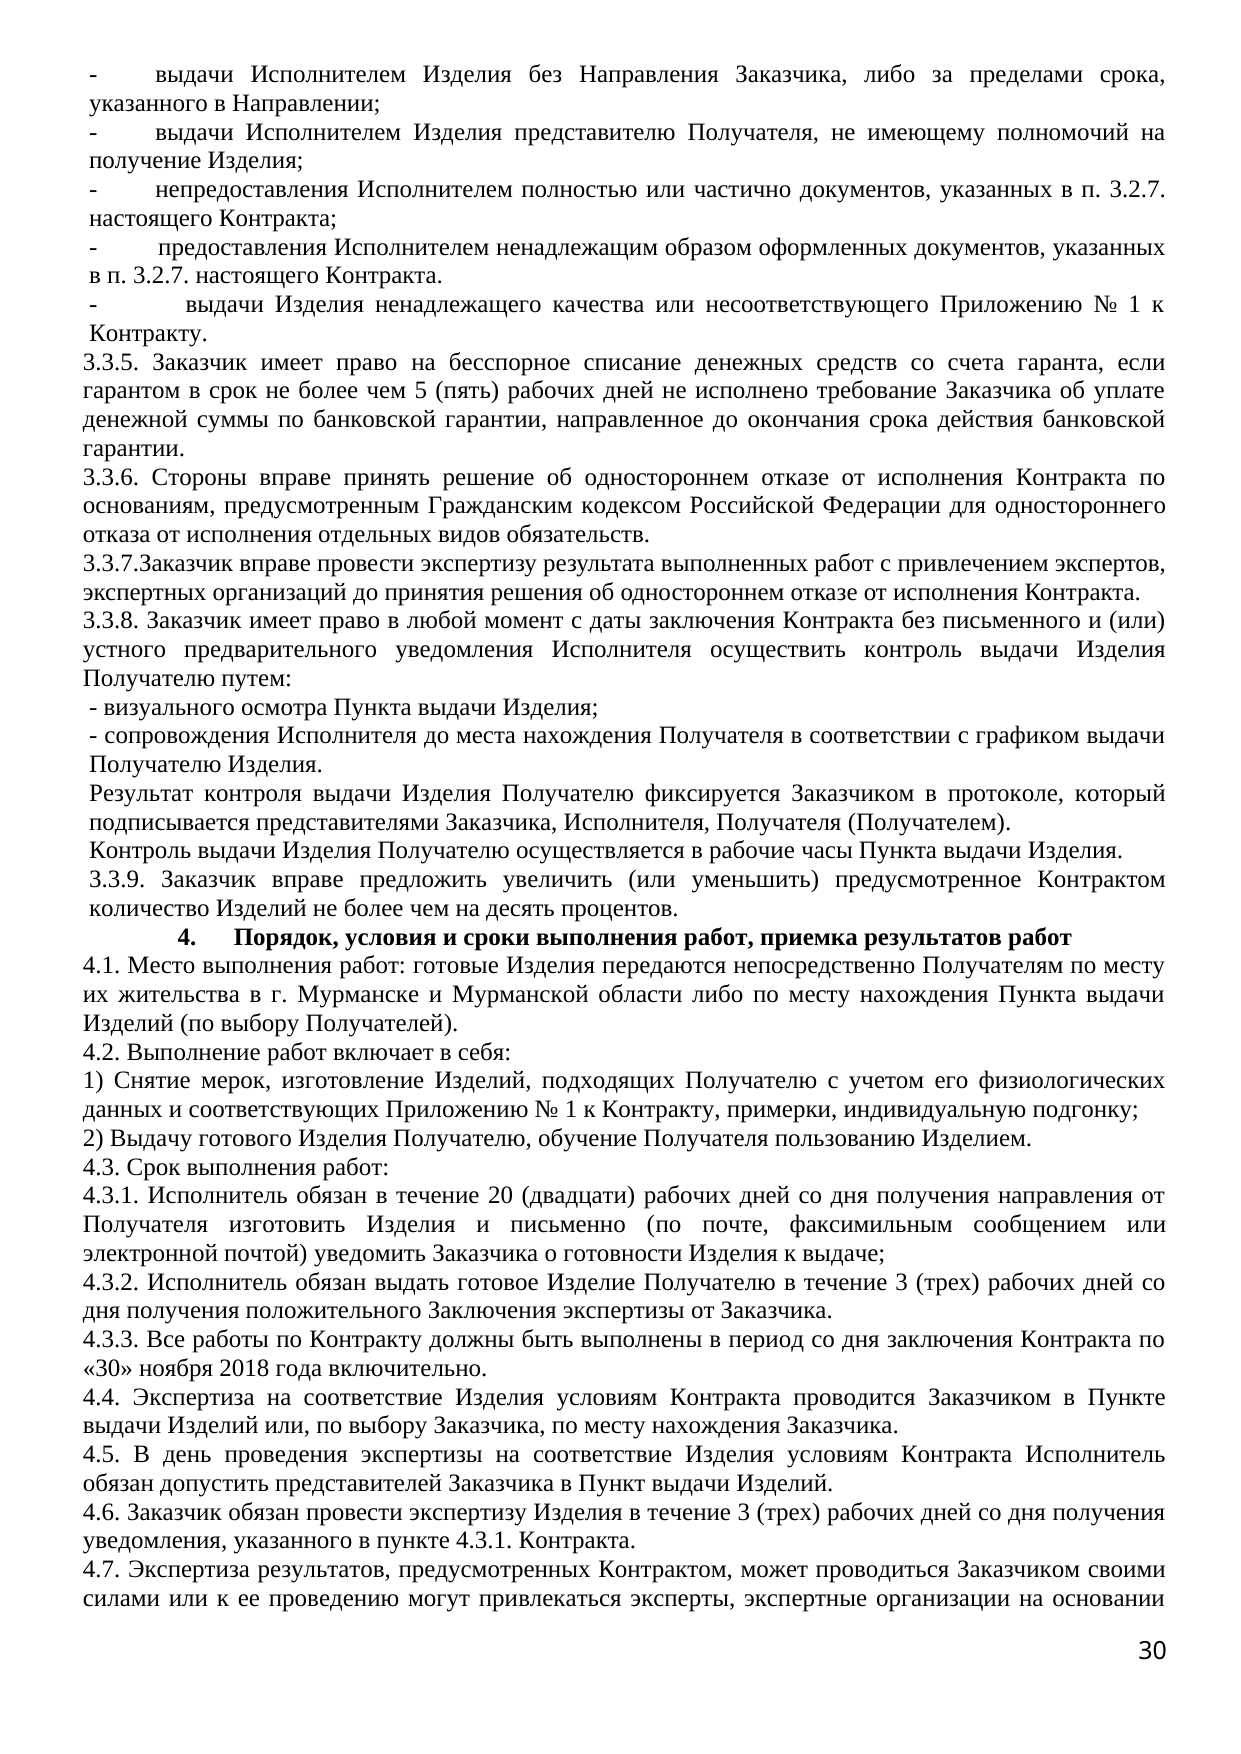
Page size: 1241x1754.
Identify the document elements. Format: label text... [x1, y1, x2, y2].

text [83, 1554, 1167, 1612]
text 4.2. Выполнение работ включает в себя: [83, 1037, 1167, 1065]
list Порядок, условия и сроки выполнения работ, приемка результатов работ [83, 922, 1167, 950]
text 4.6. Заказчик обязан провести экспертизу Изделия в течение 3 (трех) рабочих дней со дня получения уведомления, указанного в пункте 4.3.1. Контракта. [83, 1497, 1167, 1554]
text 4.1. Место выполнения работ: готовые Изделия передаются непосредственно Получателям по месту их жительства в г. Мурманске и Мурманской области либо по месту нахождения Пункта выдачи Изделий (по выбору Получателей). [83, 950, 1167, 1037]
text - выдачи Изделия ненадлежащего качества или несоответствующего Приложению № 1 к Контракту. [89, 289, 1167, 347]
text 3.3.7.Заказчик вправе провести экспертизу результата выполненных работ с привлечением экспертов, экспертных организаций до принятия решения об одностороннем отказе от исполнения Контракта. [83, 548, 1167, 605]
text - сопровождения Исполнителя до места нахождения Получателя в соответствии с графиком выдачи Получателю Изделия. [89, 720, 1167, 778]
text Контроль выдачи Изделия Получателю осуществляется в рабочие часы Пункта выдачи Изделия. [89, 835, 1167, 864]
text 4.5. В день проведения экспертизы на соответствие Изделия условиям Контракта Исполнитель обязан допустить представителей Заказчика в Пункт выдачи Изделий. [83, 1439, 1167, 1497]
text 3.3.5. Заказчик имеет право на бесспорное списание денежных средств со счета гаранта, если гарантом в срок не более чем 5 (пять) рабочих дней не исполнено требование Заказчика об уплате денежной суммы по банковской гарантии, направленное до окончания срока действия банковской гарантии. [83, 347, 1167, 462]
text - предоставления Исполнителем ненадлежащим образом оформленных документов, указанных в п. 3.2.7. настоящего Контракта. [89, 232, 1167, 289]
text - визуального осмотра Пункта выдачи Изделия; [89, 692, 1167, 720]
text 4.4. Экспертиза на соответствие Изделия условиям Контракта проводится Заказчиком в Пункте выдачи Изделий или, по выбору Заказчика, по месту нахождения Заказчика. [83, 1382, 1167, 1439]
text 3.3.9. Заказчик вправе предложить увеличить (или уменьшить) предусмотренное Контрактом количество Изделий не более чем на десять процентов. [89, 864, 1167, 922]
text - выдачи Исполнителем Изделия представителю Получателя, не имеющему полномочий на получение Изделия; [89, 117, 1167, 174]
text 3.3.6. Стороны вправе принять решение об одностороннем отказе от исполнения Контракта по основаниям, предусмотренным Гражданским кодексом Российской Федерации для одностороннего отказа от исполнения отдельных видов обязательств. [83, 462, 1167, 548]
text 3.3.8. Заказчик имеет право в любой момент с даты заключения Контракта без письменного и (или) устного предварительного уведомления Исполнителя осуществить контроль выдачи Изделия Получателю путем: [83, 605, 1167, 692]
text 1) Снятие мерок, изготовление Изделий, подходящих Получателю с учетом его физиологических данных и соответствующих Приложению № 1 к Контракту, примерки, индивидуальную подгонку; [83, 1065, 1167, 1123]
text - непредоставления Исполнителем полностью или частично документов, указанных в п. 3.2.7. настоящего Контракта; [89, 174, 1167, 232]
text 4.3. Срок выполнения работ: [83, 1152, 1167, 1180]
text 4.3.1. Исполнитель обязан в течение 20 (двадцати) рабочих дней со дня получения направления от Получателя изготовить Изделия и письменно (по почте, факсимильным сообщением или электронной почтой) уведомить Заказчика о готовности Изделия к выдаче; [83, 1180, 1167, 1267]
text - выдачи Исполнителем Изделия без Направления Заказчика, либо за пределами срока, указанного в Направлении; [89, 59, 1167, 117]
text 2) Выдачу готового Изделия Получателю, обучение Получателя пользованию Изделием. [83, 1123, 1167, 1152]
text Результат контроля выдачи Изделия Получателю фиксируется Заказчиком в протоколе, который подписывается представителями Заказчика, Исполнителя, Получателя (Получателем). [89, 778, 1167, 835]
text 4.3.3. Все работы по Контракту должны быть выполнены в период со дня заключения Контракта по «30» ноября 2018 года включительно. [83, 1324, 1167, 1382]
text 4.3.2. Исполнитель обязан выдать готовое Изделие Получателю в течение 3 (трех) рабочих дней со дня получения положительного Заключения экспертизы от Заказчика. [83, 1267, 1167, 1324]
